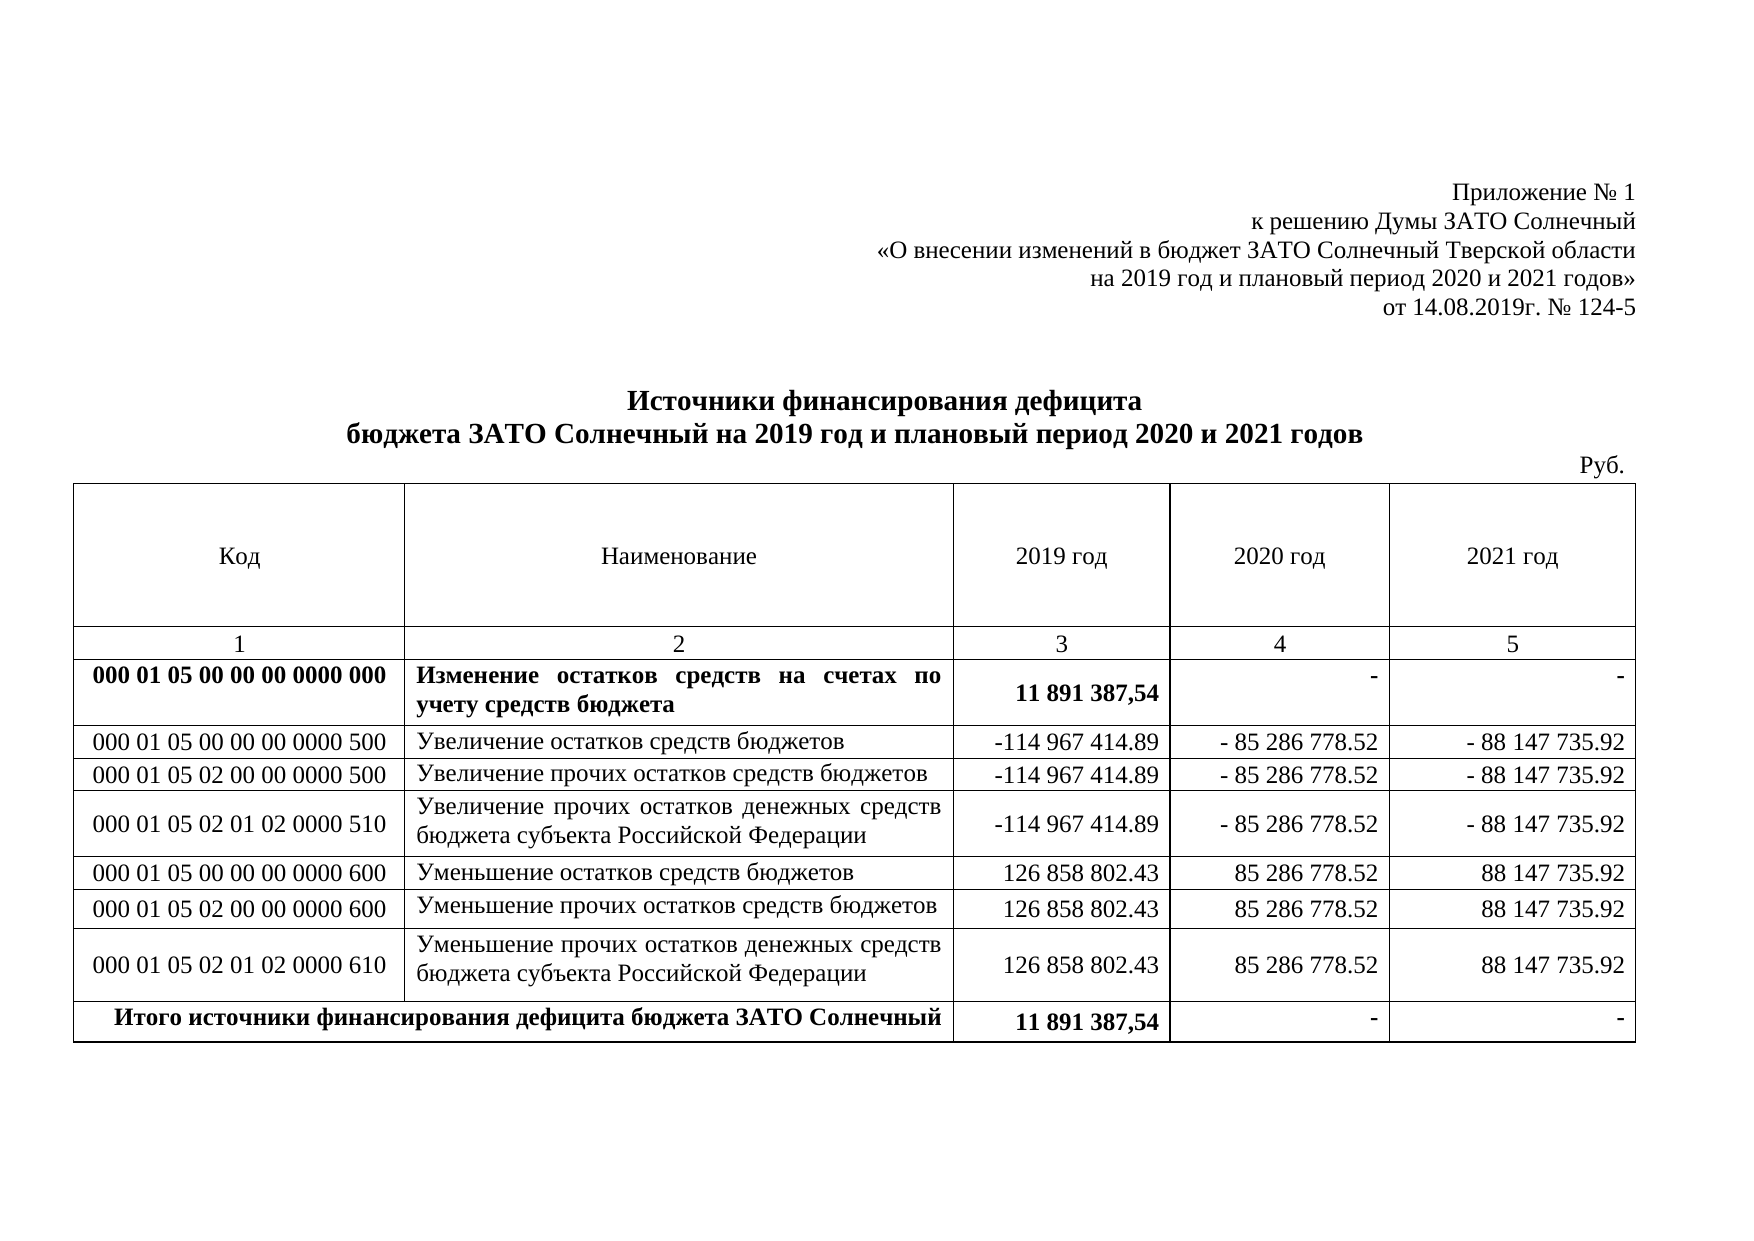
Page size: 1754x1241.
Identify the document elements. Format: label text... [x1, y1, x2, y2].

table_cell 11 891 387,54 [954, 1002, 1169, 1041]
table_cell - 85 286 778.52 [1171, 759, 1389, 790]
table_cell - 85 286 778.52 [1171, 791, 1389, 856]
table_cell Уменьшение прочих остатков средств бюджетов [405, 890, 953, 928]
text Приложение № 1 [74, 177, 1636, 206]
table_cell 4 [1171, 627, 1389, 659]
table_cell 85 286 778.52 [1171, 929, 1389, 1001]
table_header Источники финансирования дефицита бюджета ЗАТО Солнечный на 2019 год и плановый период 2020 и 2021 годов Руб. [74, 379, 1636, 483]
table_cell Увеличение прочих остатков денежных средств бюджета субъекта Российской Федерации [405, 791, 953, 856]
table_cell - [1390, 660, 1635, 725]
table_cell 88 147 735.92 [1390, 857, 1635, 889]
table_cell 5 [1390, 627, 1635, 659]
table_cell Код [74, 484, 404, 626]
table_cell 88 147 735.92 [1390, 929, 1635, 1001]
table_cell -114 967 414.89 [954, 759, 1169, 790]
table_cell 85 286 778.52 [1171, 857, 1389, 889]
text на 2019 год и плановый период 2020 и 2021 годов» [74, 263, 1636, 292]
table_cell 2021 год [1390, 484, 1635, 626]
table_cell - 85 286 778.52 [1171, 726, 1389, 757]
table_cell -114 967 414.89 [954, 726, 1169, 757]
table_cell 000 01 05 02 00 00 0000 500 [74, 759, 404, 790]
table_cell -114 967 414.89 [954, 791, 1169, 856]
table_cell Уменьшение остатков средств бюджетов [405, 857, 953, 889]
table_cell 2019 год [954, 484, 1169, 626]
table_cell - 88 147 735.92 [1390, 759, 1635, 790]
table_cell 85 286 778.52 [1171, 890, 1389, 928]
table_cell 126 858 802.43 [954, 857, 1169, 889]
text от 14.08.2019г. № 124-5 [74, 292, 1636, 321]
table_cell 000 01 05 00 00 00 0000 500 [74, 726, 404, 757]
table_cell 2020 год [1171, 484, 1389, 626]
table_cell 11 891 387,54 [954, 660, 1169, 725]
table_cell 000 01 05 02 01 02 0000 610 [74, 929, 404, 1001]
table_cell Итого источники финансирования дефицита бюджета ЗАТО Солнечный [74, 1002, 953, 1041]
table_cell - 88 147 735.92 [1390, 791, 1635, 856]
text к решению Думы ЗАТО Солнечный [74, 206, 1636, 235]
table_cell - 88 147 735.92 [1390, 726, 1635, 757]
table_cell 88 147 735.92 [1390, 890, 1635, 928]
table_cell Увеличение прочих остатков средств бюджетов [405, 759, 953, 790]
table_cell 000 01 05 00 00 00 0000 000 [74, 660, 404, 725]
table_cell 000 01 05 02 01 02 0000 510 [74, 791, 404, 856]
table_cell - [1171, 1002, 1389, 1041]
table_cell 126 858 802.43 [954, 890, 1169, 928]
table_cell Изменение остатков средств на счетах по учету средств бюджета [405, 660, 953, 725]
table_cell 2 [405, 627, 953, 659]
table_cell 000 01 05 00 00 00 0000 600 [74, 857, 404, 889]
text «О внесении изменений в бюджет ЗАТО Солнечный Тверской области [74, 235, 1636, 263]
table_cell Увеличение остатков средств бюджетов [405, 726, 953, 757]
table_cell Уменьшение прочих остатков денежных средств бюджета субъекта Российской Федерации [405, 929, 953, 1001]
table_cell 000 01 05 02 00 00 0000 600 [74, 890, 404, 928]
table_cell - [1390, 1002, 1635, 1041]
table_cell Наименование [405, 484, 953, 626]
table_cell 1 [74, 627, 404, 659]
table_cell 126 858 802.43 [954, 929, 1169, 1001]
table_cell 3 [954, 627, 1169, 659]
table_cell - [1171, 660, 1389, 725]
